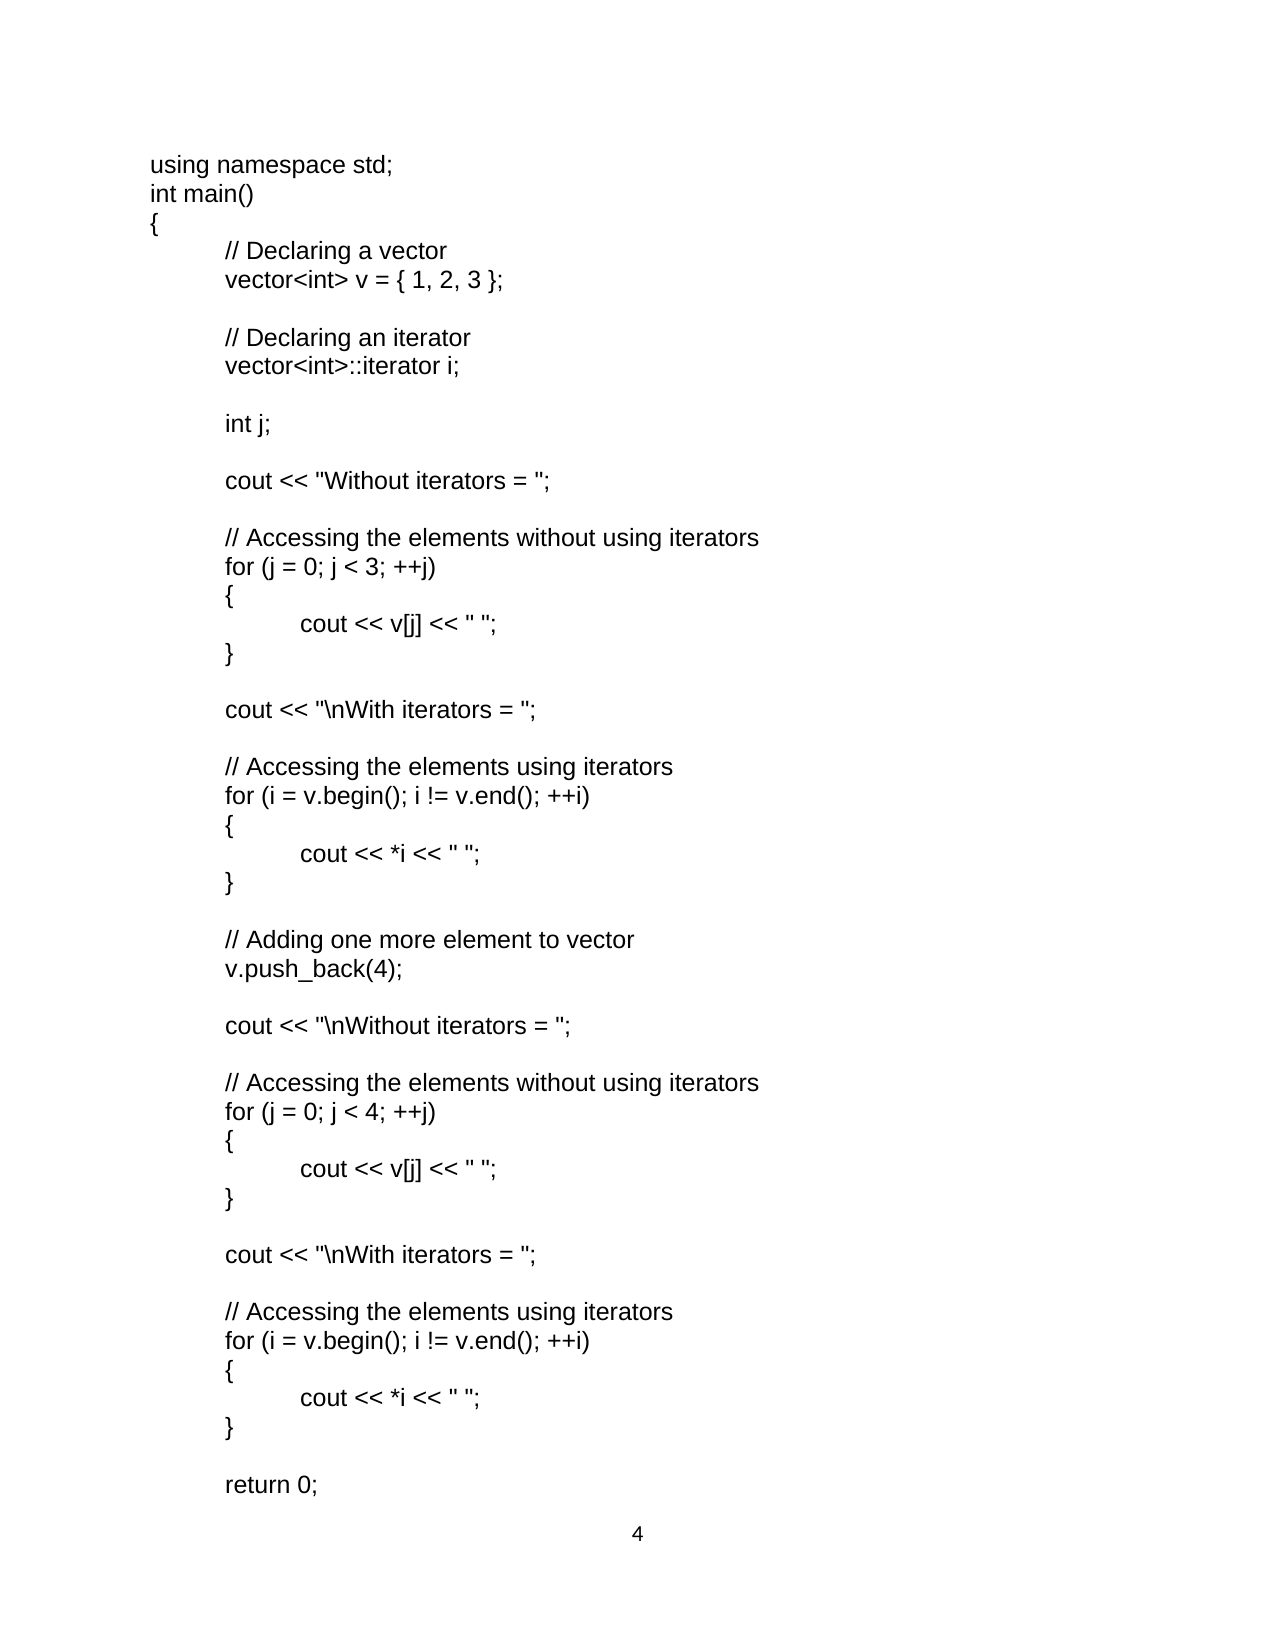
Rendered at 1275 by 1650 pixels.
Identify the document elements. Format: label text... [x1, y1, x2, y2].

text cout << "\nWith iterators = "; [150, 1240, 1125, 1269]
text { [150, 581, 1125, 609]
text int j; [150, 409, 1125, 437]
text // Accessing the elements using iterators [150, 752, 1125, 781]
text } [150, 1183, 1125, 1212]
text // Adding one more element to vector [150, 925, 1125, 953]
text int main() [150, 179, 1125, 207]
text // Accessing the elements without using iterators [150, 1068, 1125, 1097]
text } [150, 1412, 1125, 1441]
text { [150, 1354, 1125, 1383]
text vector<int>::iterator i; [150, 351, 1125, 380]
text cout << "\nWithout iterators = "; [150, 1011, 1125, 1040]
text // Declaring an iterator [150, 322, 1125, 351]
text for (j = 0; j < 3; ++j) [150, 552, 1125, 581]
text cout << *i << " "; [150, 1383, 1125, 1412]
text cout << "\nWith iterators = "; [150, 696, 1125, 724]
text { [150, 207, 1125, 236]
text for (i = v.begin(); i != v.end(); ++i) [150, 1326, 1125, 1354]
text cout << *i << " "; [150, 838, 1125, 867]
text return 0; [150, 1469, 1125, 1498]
text { [150, 810, 1125, 838]
text { [150, 1125, 1125, 1154]
text for (i = v.begin(); i != v.end(); ++i) [150, 781, 1125, 810]
text // Accessing the elements using iterators [150, 1297, 1125, 1326]
text for (j = 0; j < 4; ++j) [150, 1097, 1125, 1125]
text } [150, 867, 1125, 896]
text cout << v[j] << " "; [150, 609, 1125, 638]
text } [150, 638, 1125, 667]
text cout << v[j] << " "; [150, 1154, 1125, 1183]
text // Accessing the elements without using iterators [150, 523, 1125, 552]
text v.push_back(4); [150, 953, 1125, 982]
text using namespace std; [150, 150, 1125, 179]
text // Declaring a vector [150, 236, 1125, 265]
text vector<int> v = { 1, 2, 3 }; [150, 265, 1125, 294]
text cout << "Without iterators = "; [150, 466, 1125, 495]
